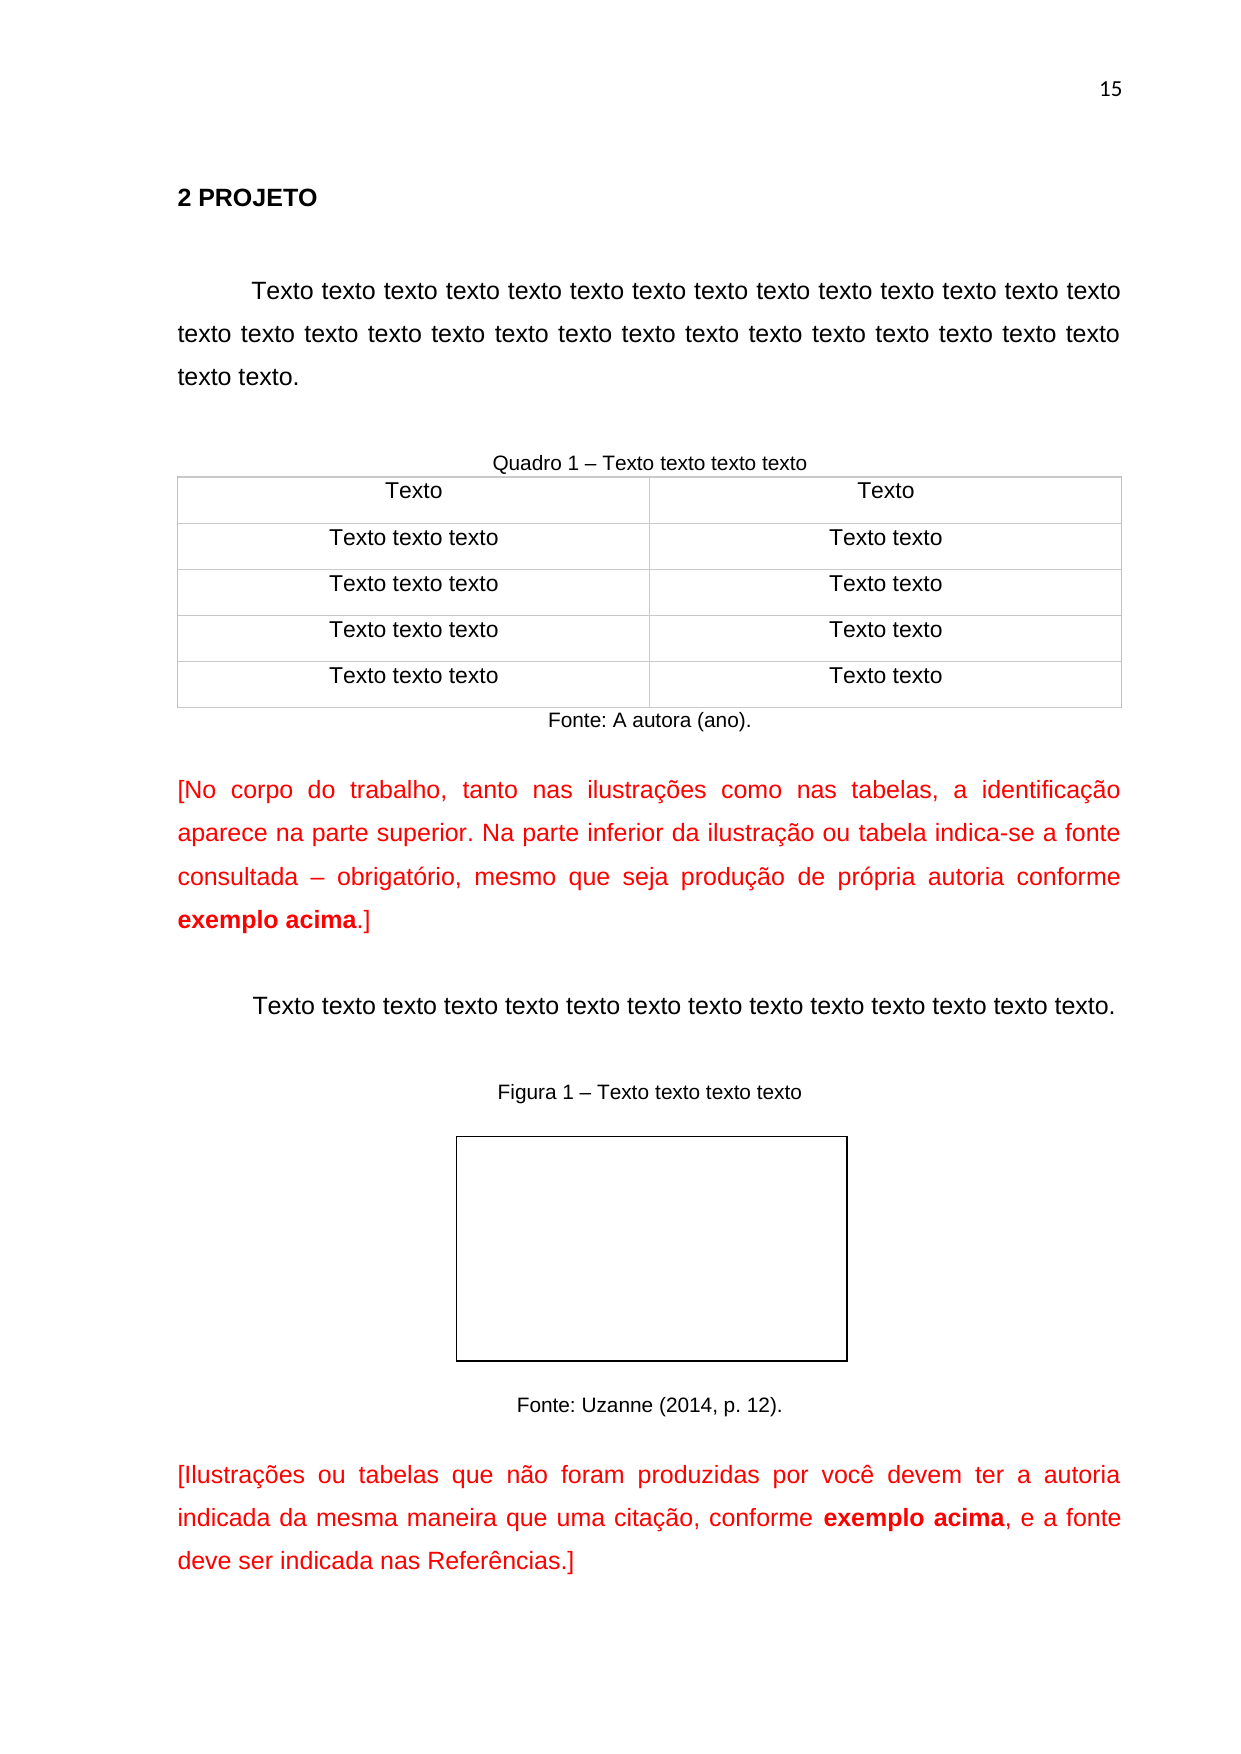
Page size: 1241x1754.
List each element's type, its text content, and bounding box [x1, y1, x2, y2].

text [No corpo do trabalho, tanto nas ilustrações como nas tabelas, a identificação aparece na parte superior. Na parte inferior da ilustração ou tabela indica-se a fonte consultada – obrigatório, mesmo que seja produção de própria autoria conforme exemplo acima.] [177, 775, 1122, 933]
table_cell Texto texto texto [178, 662, 649, 707]
text Texto texto texto texto texto texto texto texto texto texto texto texto texto texto. [177, 991, 1122, 1020]
table_cell Texto texto texto [178, 616, 649, 661]
table_cell Texto texto [650, 662, 1121, 707]
table_header Texto [650, 478, 1121, 523]
table_cell Texto texto texto [178, 524, 649, 569]
text Figura 1 – Texto texto texto texto [177, 1077, 1122, 1105]
text [Ilustrações ou tabelas que não foram produzidas por você devem ter a autoria indicada da mesma maneira que uma citação, conforme exemplo acima, e a fonte deve ser indicada nas Referências.] [177, 1460, 1122, 1575]
text 2 PROJETO [177, 183, 1122, 212]
table_cell Texto texto [650, 524, 1121, 569]
table_header Texto [178, 478, 649, 523]
text Fonte: Uzanne (2014, p. 12). [177, 1393, 1122, 1417]
table_cell Texto texto [650, 570, 1121, 615]
text Fonte: A autora (ano). [177, 708, 1122, 732]
table_cell Texto texto [650, 616, 1121, 661]
text Texto texto texto texto texto texto texto texto texto texto texto texto texto texto texto texto texto texto texto texto texto texto texto texto texto texto texto texto texto texto texto. [177, 276, 1122, 391]
table_cell Texto texto texto [178, 570, 649, 615]
text Quadro 1 – Texto texto texto texto [177, 448, 1122, 476]
